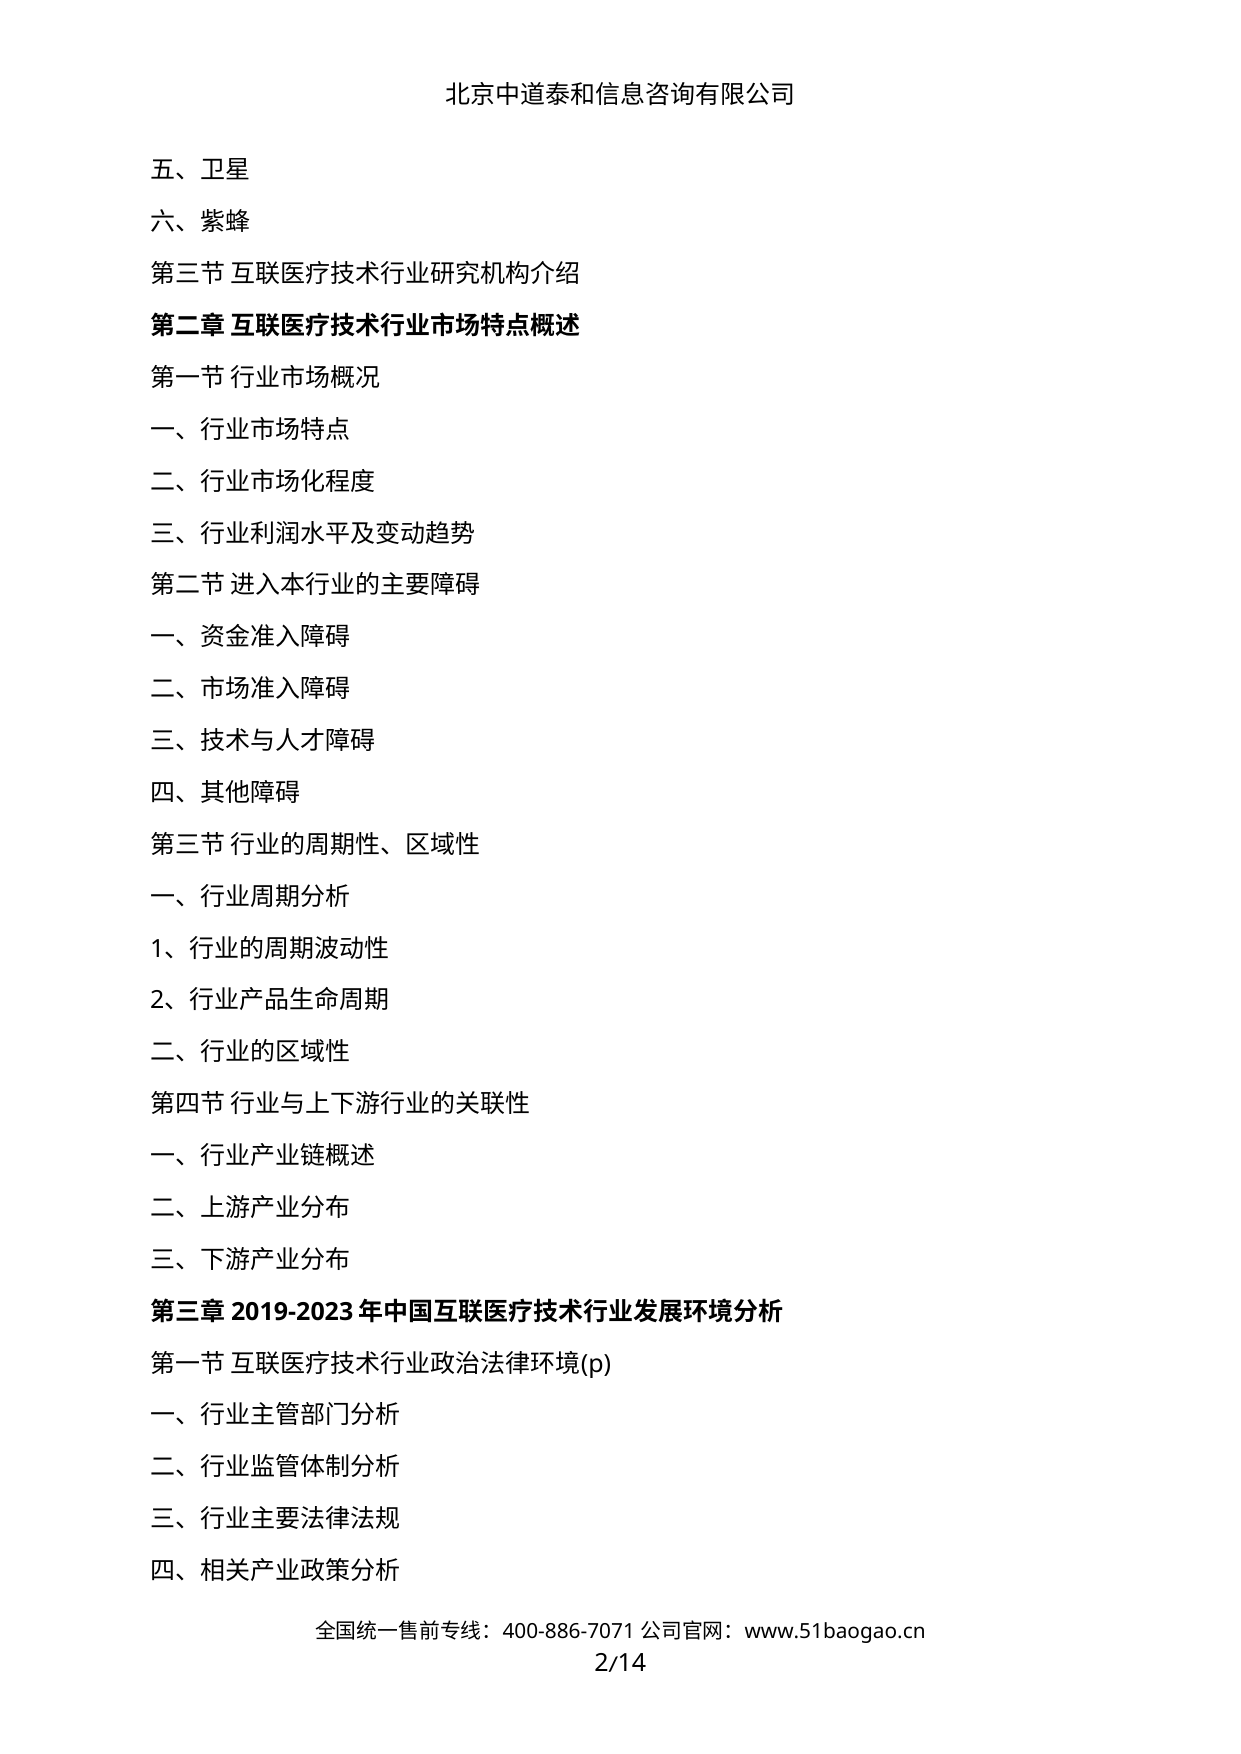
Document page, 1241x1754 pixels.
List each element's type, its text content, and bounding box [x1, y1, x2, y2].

text 二、行业市场化程度 [150, 461, 1090, 497]
text 第一节 互联医疗技术行业政治法律环境(p) [150, 1343, 1090, 1379]
text 一、行业周期分析 [150, 876, 1090, 912]
text 第四节 行业与上下游行业的关联性 [150, 1084, 1090, 1120]
text 一、行业产业链概述 [150, 1136, 1090, 1172]
text 2、行业产品生命周期 [150, 980, 1090, 1016]
text 第二节 进入本行业的主要障碍 [150, 565, 1090, 601]
text 第三节 互联医疗技术行业研究机构介绍 [150, 254, 1090, 290]
text 第一节 行业市场概况 [150, 357, 1090, 394]
text 四、相关产业政策分析 [150, 1551, 1090, 1587]
text 一、行业主管部门分析 [150, 1395, 1090, 1431]
text 四、其他障碍 [150, 772, 1090, 809]
text 三、技术与人才障碍 [150, 721, 1090, 757]
text 二、上游产业分布 [150, 1187, 1090, 1224]
text 三、行业主要法律法规 [150, 1499, 1090, 1535]
text 三、下游产业分布 [150, 1239, 1090, 1276]
text 一、资金准入障碍 [150, 617, 1090, 653]
text 二、行业的区域性 [150, 1032, 1090, 1068]
text 第三节 行业的周期性、区域性 [150, 824, 1090, 861]
text 二、行业监管体制分析 [150, 1447, 1090, 1483]
text 六、紫蜂 [150, 202, 1090, 238]
text 第三章 2019-2023年中国互联医疗技术行业发展环境分析 [150, 1291, 1090, 1327]
text 第二章 互联医疗技术行业市场特点概述 [150, 306, 1090, 342]
text 1、行业的周期波动性 [150, 928, 1090, 964]
text 三、行业利润水平及变动趋势 [150, 513, 1090, 549]
text 一、行业市场特点 [150, 409, 1090, 446]
text 五、卫星 [150, 150, 1090, 186]
text 二、市场准入障碍 [150, 669, 1090, 705]
